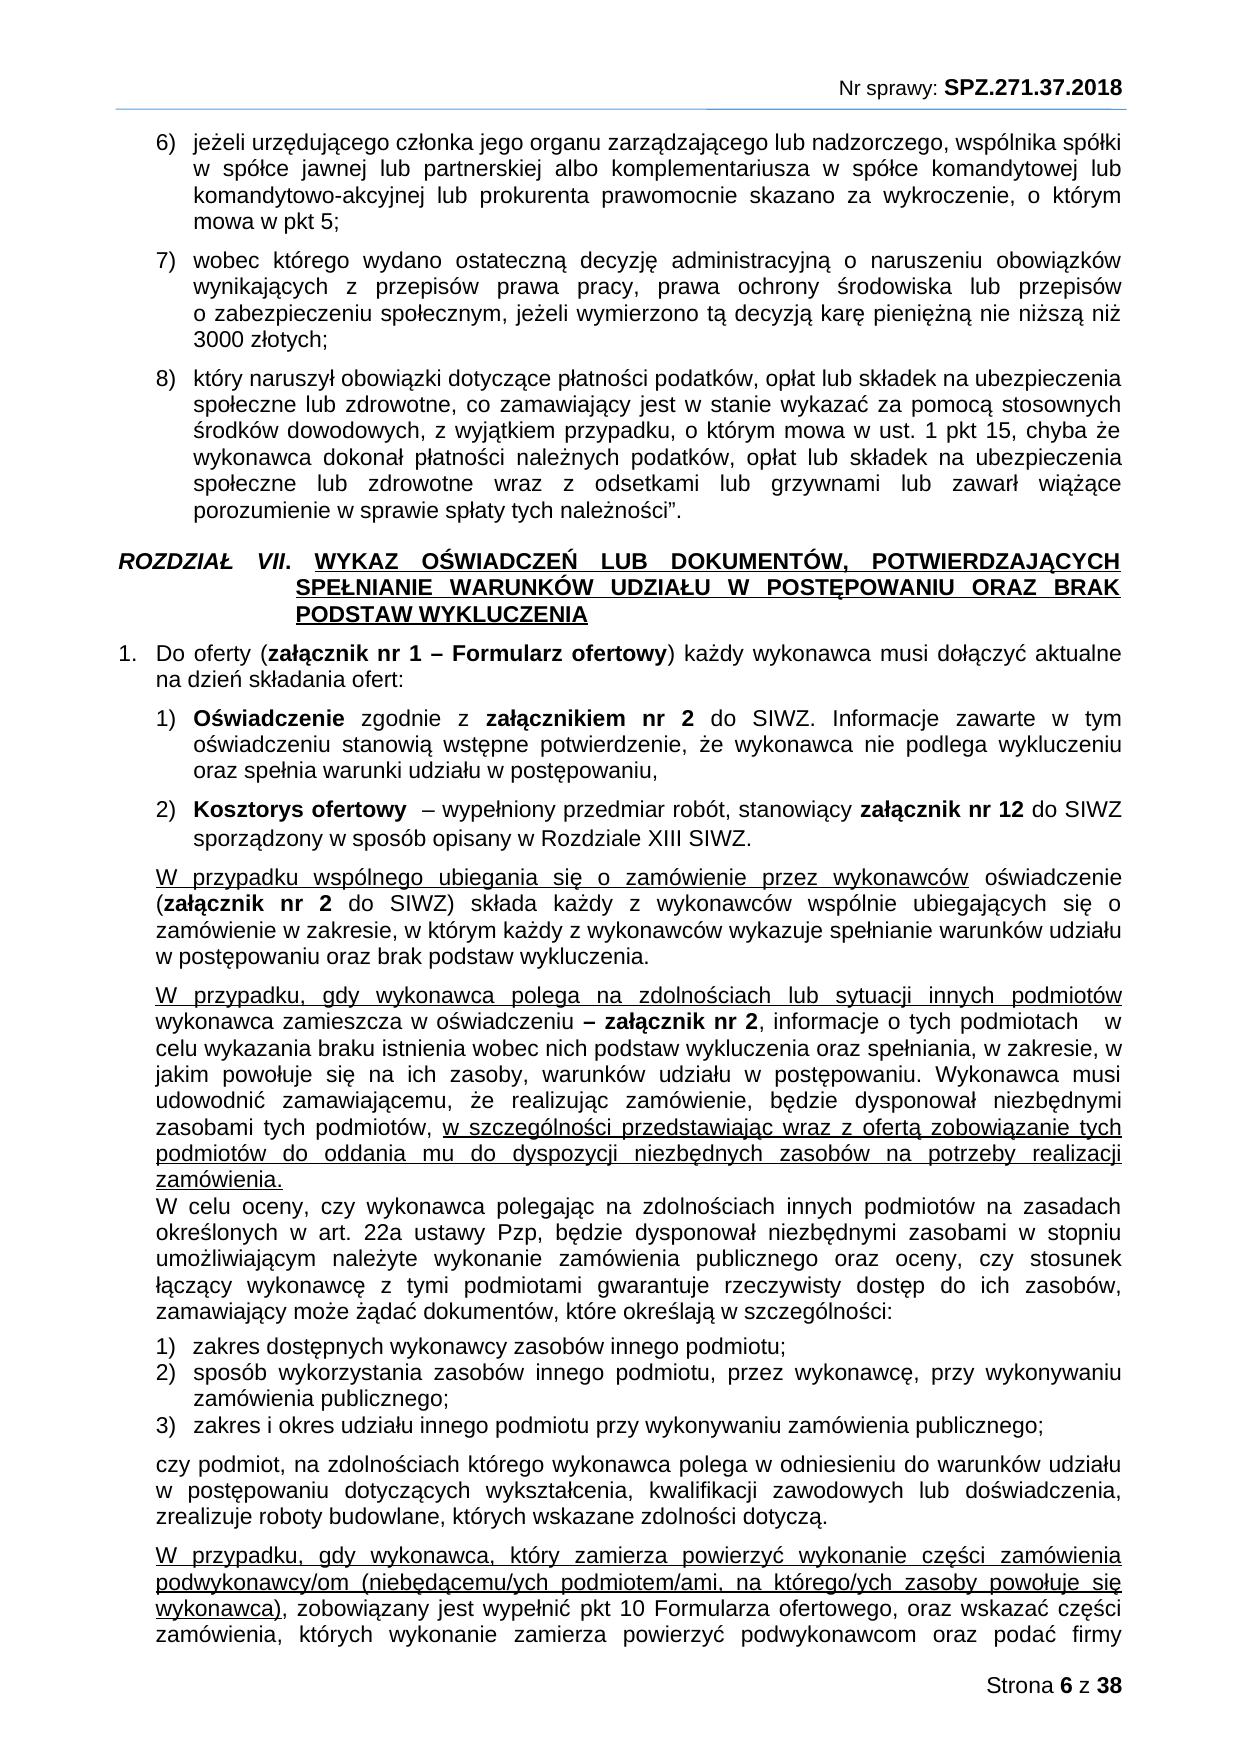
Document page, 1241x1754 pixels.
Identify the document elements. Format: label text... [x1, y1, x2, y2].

text czy podmiot, na zdolnościach którego wykonawca polega w odniesieniu do warunków udziału w postępowaniu dotyczących wykształcenia, kwalifikacji zawodowych lub doświadczenia, zrealizuje roboty budowlane, których wskazane zdolności dotyczą. [156, 1451, 1122, 1530]
text ROZDZIAŁ VII. WYKAZ OŚWIADCZEŃ LUB DOKUMENTÓW, POTWIERDZAJĄCYCH SPEŁNIANIE WARUNKÓW UDZIAŁU W POSTĘPOWANIU ORAZ BRAK PODSTAW WYKLUCZENIA [118, 548, 1121, 627]
list jeżeli urzędującego członka jego organu zarządzającego lub nadzorczego, wspólnika spółki w spółce jawnej lub partnerskiej albo komplementariusza w spółce komandytowej lub komandytowo-akcyjnej lub prokurenta prawomocnie skazano za wykroczenie, o którym mowa w pkt 5; [156, 129, 1122, 234]
list Kosztorys ofertowy – wypełniony przedmiar robót, stanowiący załącznik nr 12 do SIWZ sporządzony w sposób opisany w Rozdziale XIII SIWZ. [156, 796, 1122, 851]
list Oświadczenie zgodnie z załącznikiem nr 2 do SIWZ. Informacje zawarte w tym oświadczeniu stanowią wstępne potwierdzenie, że wykonawca nie podlega wykluczeniu oraz spełnia warunki udziału w postępowaniu, [156, 705, 1122, 784]
list Do oferty (załącznik nr 1 – Formularz ofertowy) każdy wykonawca musi dołączyć aktualne na dzień składania ofert: [118, 639, 1122, 692]
text W przypadku, gdy wykonawca polega na zdolnościach lub sytuacji innych podmiotów wykonawca zamieszcza w oświadczeniu – załącznik nr 2, informacje o tych podmiotach w celu wykazania braku istnienia wobec nich podstaw wykluczenia oraz spełniania, w zakresie, w jakim powołuje się na ich zasoby, warunków udziału w postępowaniu. Wykonawca musi udowodnić zamawiającemu, że realizując zamówienie, będzie dysponował niezbędnymi zasobami tych podmiotów, w szczególności przedstawiając wraz z ofertą zobowiązanie tych podmiotów do oddania mu do dyspozycji niezbędnych zasobów na potrzeby realizacji zamówienia. [155, 1006, 1122, 1163]
list zakres i okres udziału innego podmiotu przy wykonywaniu zamówienia publicznego; [156, 1412, 1122, 1438]
list który naruszył obowiązki dotyczące płatności podatków, opłat lub składek na ubezpieczenia społeczne lub zdrowotne, co zamawiający jest w stanie wykazać za pomocą stosownych środków dowodowych, z wyjątkiem przypadku, o którym mowa w ust. 1 pkt 15, chyba że wykonawca dokonał płatności należnych podatków, opłat lub składek na ubezpieczenia społeczne lub zdrowotne wraz z odsetkami lub grzywnami lub zawarł wiążące porozumienie w sprawie spłaty tych należności”. [156, 365, 1122, 523]
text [155, 1592, 1122, 1648]
list wobec którego wydano ostateczną decyzję administracyjną o naruszeniu obowiązków wynikających z przepisów prawa pracy, prawa ochrony środowiska lub przepisów o zabezpieczeniu społecznym, jeżeli wymierzono tą decyzją karę pieniężną nie niższą niż 3000 złotych; [156, 247, 1122, 352]
text W przypadku wspólnego ubiegania się o zamówienie przez wykonawców oświadczenie (załącznik nr 2 do SIWZ) składa każdy z wykonawców wspólnie ubiegających się o zamówienie w zakresie, w którym każdy z wykonawców wykazuje spełnianie warunków udziału w postępowaniu oraz brak podstaw wykluczenia. [156, 864, 1122, 969]
list sposób wykorzystania zasobów innego podmiotu, przez wykonawcę, przy wykonywaniu zamówienia publicznego; [156, 1359, 1122, 1412]
list zakres dostępnych wykonawcy zasobów innego podmiotu; [155, 1333, 1122, 1359]
text W celu oceny, czy wykonawca polegając na zdolnościach innych podmiotów na zasadach określonych w art. 22a ustawy Pzp, będzie dysponował niezbędnymi zasobami w stopniu umożliwiającym należyte wykonanie zamówienia publicznego oraz oceny, czy stosunek łączący wykonawcę z tymi podmiotami gwarantuje rzeczywisty dostęp do ich zasobów, zamawiający może żądać dokumentów, które określają w szczególności: [156, 1193, 1122, 1324]
